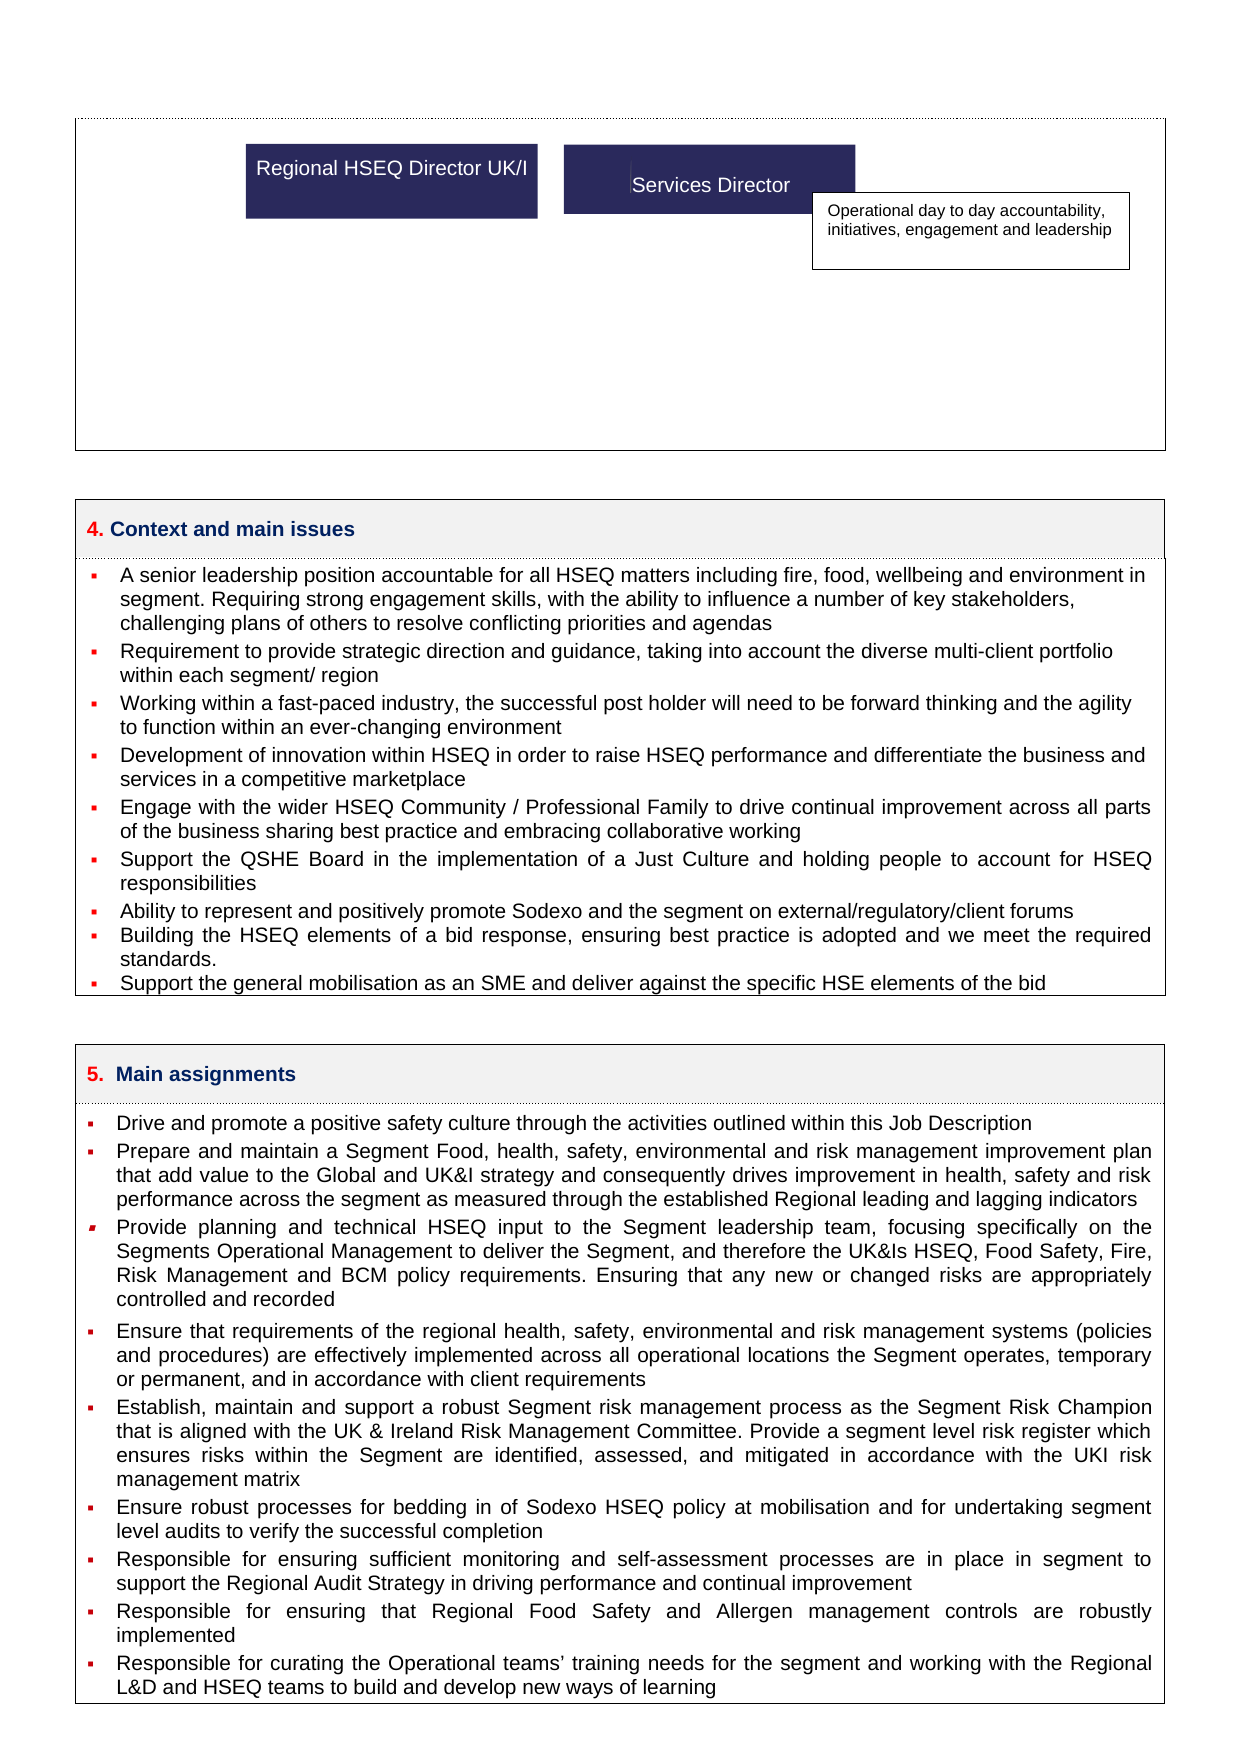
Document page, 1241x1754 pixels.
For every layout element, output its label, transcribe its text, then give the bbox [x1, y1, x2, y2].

table_cell [76, 118, 1165, 450]
table_cell A senior leadership position accountable for all HSEQ matters including fire, food, wellbeing and environment in segment. Requiring strong engagement skills, with the ability to influence a number of key stakeholders, challenging plans of others to resolve conflicting priorities and agendas Requirement to provide strategic direction and guidance, taking into account the diverse multi-client portfolio within each segment/ region Working within a fast-paced industry, the successful post holder will need to be forward thinking and the agility to function within an ever-changing environment Development of innovation within HSEQ in order to raise HSEQ performance and differentiate the business and services in a competitive marketplace Engage with the wider HSEQ Community / Professional Family to drive continual improvement across all parts of the business sharing best practice and embracing collaborative working Support the QSHE Board in the implementation of a Just Culture and holding people to account for HSEQ responsibilities Ability to represent and positively promote Sodexo and the segment on external/regulatory/client forums Building the HSEQ elements of a bid response, ensuring best practice is adopted and we meet the required standards. Support the general mobilisation as an SME and deliver against the specific HSE elements of the bid [76, 558, 1165, 995]
table_header 4. Context and main issues [76, 500, 1164, 557]
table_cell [76, 1103, 1164, 1703]
table_header 5. Main assignments [76, 1045, 1164, 1103]
